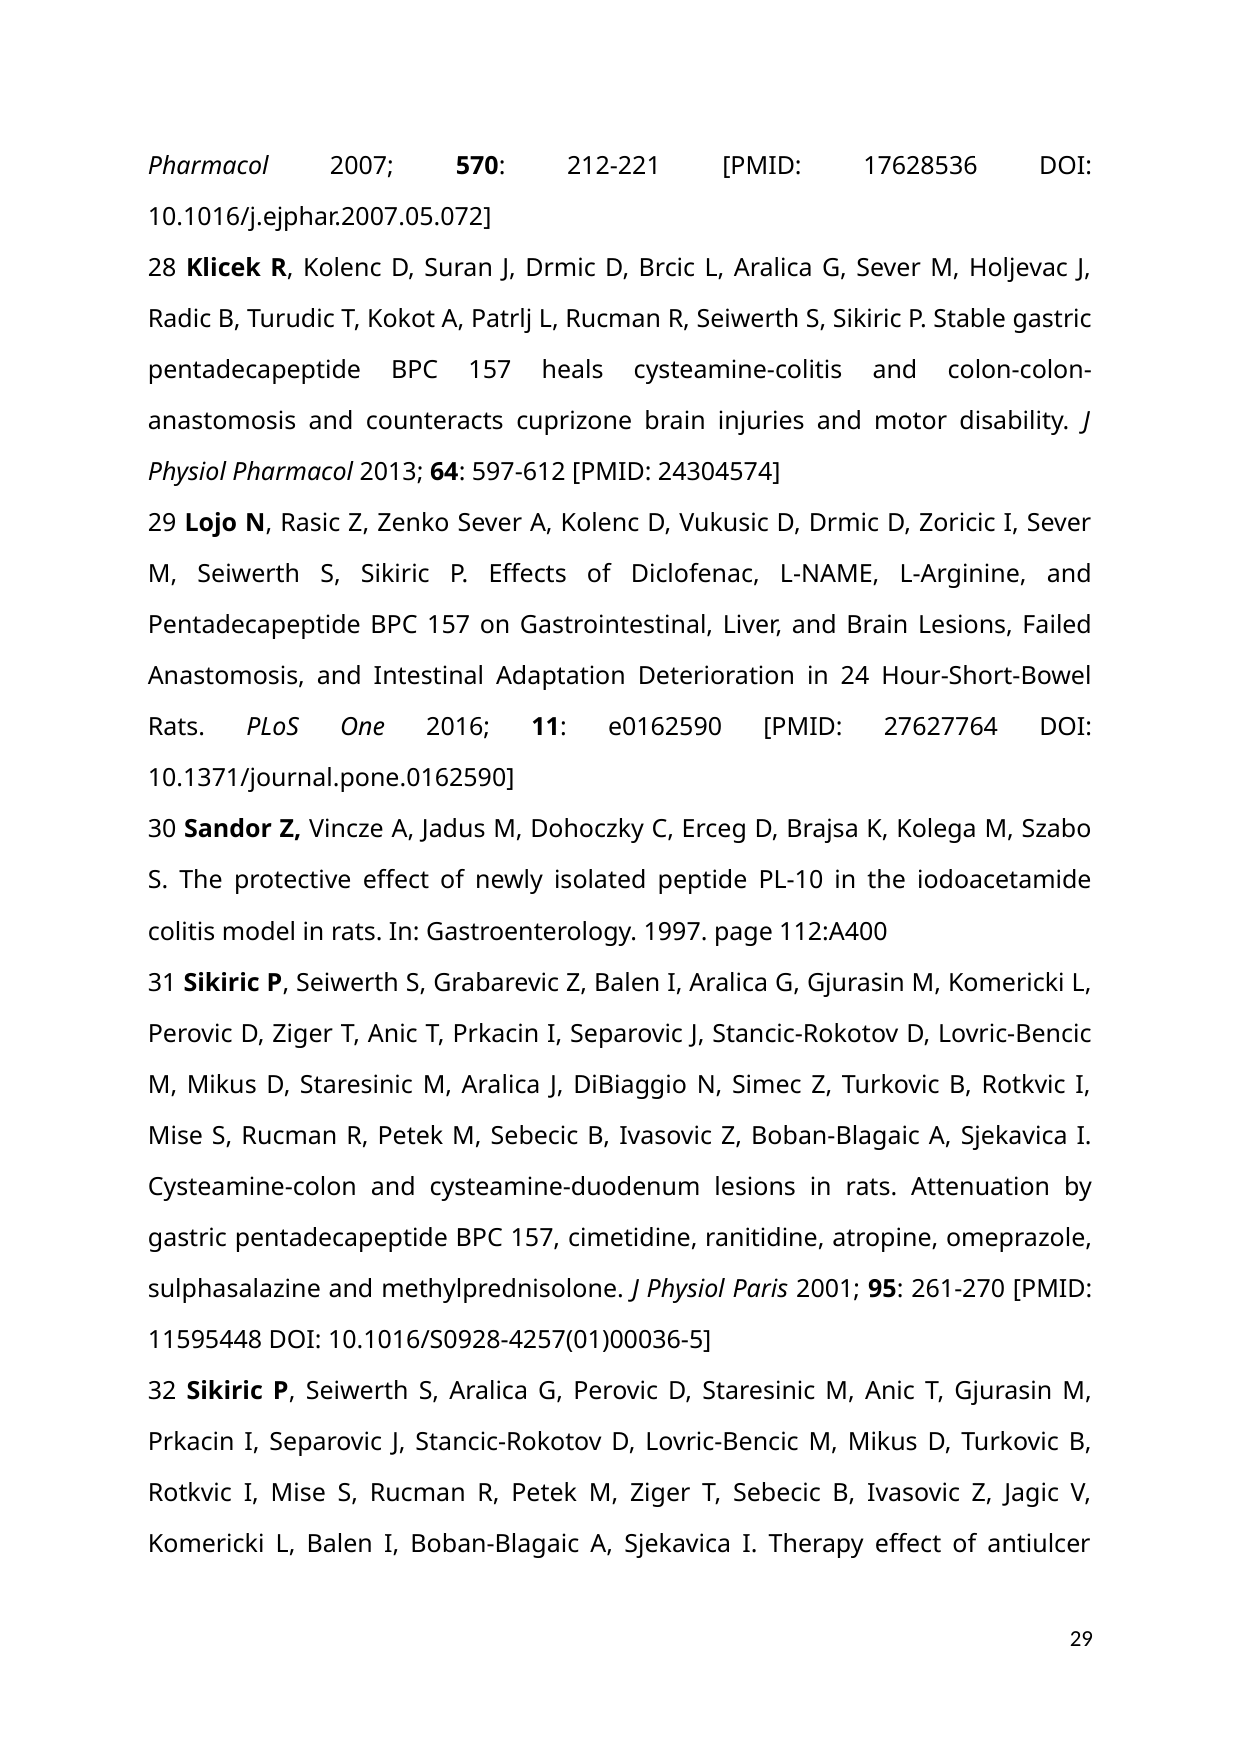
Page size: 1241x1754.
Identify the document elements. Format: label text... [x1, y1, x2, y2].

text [148, 148, 1093, 233]
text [148, 1373, 1093, 1560]
text 31 Sikiric P, Seiwerth S, Grabarevic Z, Balen I, Aralica G, Gjurasin M, Komericki L, Perovic D, Ziger T, Anic T, Prkacin I, Separovic J, Stancic-Rokotov D, Lovric-Bencic M, Mikus D, Staresinic M, Aralica J, DiBiaggio N, Simec Z, Turkovic B, Rotkvic I, Mise S, Rucman R, Petek M, Sebecic B, Ivasovic Z, Boban-Blagaic A, Sjekavica I. Cysteamine-colon and cysteamine-duodenum lesions in rats. Attenuation by gastric pentadecapeptide BPC 157, cimetidine, ranitidine, atropine, omeprazole, sulphasalazine and methylprednisolone. J Physiol Paris 2001; 95: 261-270 [PMID: 11595448 DOI: 10.1016/S0928-4257(01)00036-5] [148, 964, 1093, 1356]
text 28 Klicek R, Kolenc D, Suran J, Drmic D, Brcic L, Aralica G, Sever M, Holjevac J, Radic B, Turudic T, Kokot A, Patrlj L, Rucman R, Seiwerth S, Sikiric P. Stable gastric pentadecapeptide BPC 157 heals cysteamine-colitis and colon-colon-anastomosis and counteracts cuprizone brain injuries and motor disability. J Physiol Pharmacol 2013; 64: 597-612 [PMID: 24304574] [148, 250, 1093, 488]
text 29 Lojo N, Rasic Z, Zenko Sever A, Kolenc D, Vukusic D, Drmic D, Zoricic I, Sever M, Seiwerth S, Sikiric P. Effects of Diclofenac, L-NAME, L-Arginine, and Pentadecapeptide BPC 157 on Gastrointestinal, Liver, and Brain Lesions, Failed Anastomosis, and Intestinal Adaptation Deterioration in 24 Hour-Short-Bowel Rats. PLoS One 2016; 11: e0162590 [PMID: 27627764 DOI: 10.1371/journal.pone.0162590] [148, 505, 1093, 794]
text 30 Sandor Z, Vincze A, Jadus M, Dohoczky C, Erceg D, Brajsa K, Kolega M, Szabo S. The protective effect of newly isolated peptide PL-10 in the iodoacetamide colitis model in rats. In: Gastroenterology. 1997. page 112:A400 [148, 811, 1093, 947]
